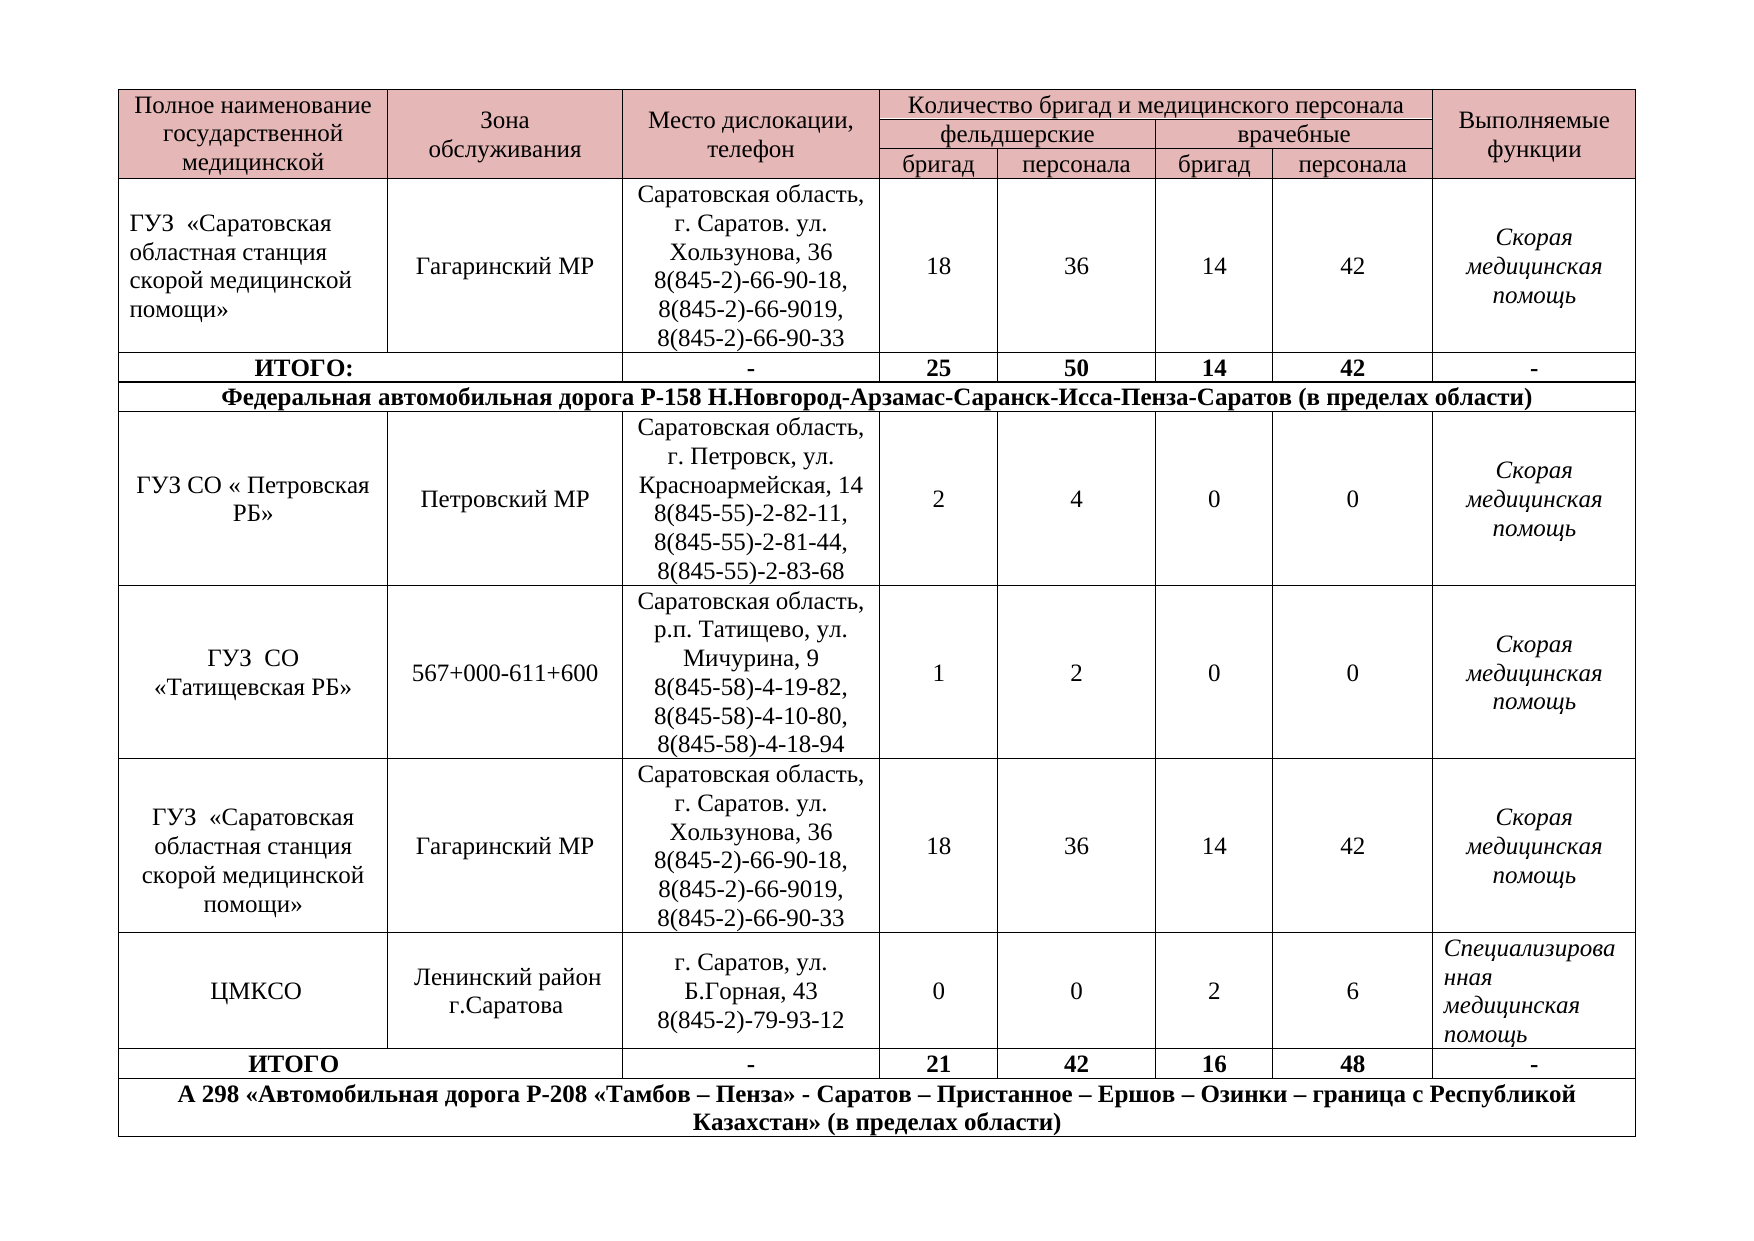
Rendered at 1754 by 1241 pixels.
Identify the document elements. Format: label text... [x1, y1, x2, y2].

table_cell 48 [1273, 1049, 1432, 1078]
table_cell - [623, 1049, 879, 1078]
table_cell фельдшерские [880, 120, 1155, 148]
table_cell персонала [1273, 149, 1432, 178]
table_cell 14 [1156, 353, 1272, 381]
table_cell ИТОГО [119, 1049, 622, 1078]
table_cell ГУЗ «Саратовская областная станция скорой медицинской помощи» [119, 759, 387, 932]
table_cell 42 [998, 1049, 1155, 1078]
table_cell 0 [1273, 412, 1432, 585]
table_cell Саратовская область, р.п. Татищево, ул. Мичурина, 9 8(845-58)-4-19-82, 8(845-58)-4-10-80, 8(845-58)-4-18-94 [623, 586, 879, 758]
table_cell А 298 «Автомобильная дорога Р-208 «Тамбов – Пенза» - Саратов – Пристанное – Ершов – Озинки – граница с Республикой Казахстан» (в пределах области) [119, 1079, 1635, 1136]
table_cell 18 [880, 179, 997, 352]
table_cell Петровский МР [388, 412, 622, 585]
table_header Место дислокации, телефон [623, 90, 879, 178]
table_cell 36 [998, 759, 1155, 932]
table_cell Саратовская область, г. Саратов. ул. Хользунова, 36 8(845-2)-66-90-18, 8(845-2)-66-9019, 8(845-2)-66-90-33 [623, 759, 879, 932]
table_cell 2 [1156, 933, 1272, 1048]
table_cell Ленинский район г.Саратова [388, 933, 622, 1048]
table_cell Скорая медицинская помощь [1433, 412, 1635, 585]
table_cell 50 [998, 353, 1155, 381]
table_cell Гагаринский МР [388, 759, 622, 932]
table_cell 1 [880, 586, 997, 758]
table_cell 0 [1156, 412, 1272, 585]
table_cell 16 [1156, 1049, 1272, 1078]
table_cell Гагаринский МР [388, 179, 622, 352]
table_cell 25 [880, 353, 997, 381]
table_cell 14 [1156, 759, 1272, 932]
table_cell 42 [1273, 179, 1432, 352]
table_cell бригад [880, 149, 997, 178]
table_cell Скорая медицинская помощь [1433, 179, 1635, 352]
table_cell 0 [1156, 586, 1272, 758]
table_cell 4 [998, 412, 1155, 585]
table_cell 2 [998, 586, 1155, 758]
table_cell 14 [1156, 179, 1272, 352]
table_cell г. Саратов, ул. Б.Горная, 43 8(845-2)-79-93-12 [623, 933, 879, 1048]
table_cell 0 [998, 933, 1155, 1048]
table_cell ИТОГО: [119, 353, 622, 381]
table_header Количество бригад и медицинского персонала [880, 90, 1432, 118]
table_cell - [1433, 1049, 1635, 1078]
table_cell ГУЗ СО « Петровская РБ» [119, 412, 387, 585]
table_cell 18 [880, 759, 997, 932]
table_cell персонала [998, 149, 1155, 178]
table_cell 0 [880, 933, 997, 1048]
table_cell врачебные [1156, 120, 1432, 148]
table_cell ГУЗ СО «Татищевская РБ» [119, 586, 387, 758]
table_cell 6 [1273, 933, 1432, 1048]
table_header Полное наименование государственной медицинской организации [119, 90, 387, 178]
table_cell Саратовская область, г. Петровск, ул. Красноармейская, 14 8(845-55)-2-82-11, 8(845-55)-2-81-44, 8(845-55)-2-83-68 [623, 412, 879, 585]
table_cell 567+000-611+600 [388, 586, 622, 758]
table_header Выполняемые функции [1433, 90, 1635, 178]
table_cell Специализированная медицинская помощь [1433, 933, 1635, 1048]
table_cell Саратовская область, г. Саратов. ул. Хользунова, 36 8(845-2)-66-90-18, 8(845-2)-66-9019, 8(845-2)-66-90-33 [623, 179, 879, 352]
table_cell Скорая медицинская помощь [1433, 759, 1635, 932]
table_cell 36 [998, 179, 1155, 352]
table_cell Скорая медицинская помощь [1433, 586, 1635, 758]
table_cell ЦМКСО [119, 933, 387, 1048]
table_cell 2 [880, 412, 997, 585]
table_cell - [623, 353, 879, 381]
table_cell ГУЗ «Саратовская областная станция скорой медицинской помощи» [119, 179, 387, 352]
table_header Зона обслуживания [388, 90, 622, 178]
table_cell 21 [880, 1049, 997, 1078]
table_cell 42 [1273, 759, 1432, 932]
table_cell 0 [1273, 586, 1432, 758]
table_cell бригад [1156, 149, 1272, 178]
table_cell - [1433, 353, 1635, 381]
table_cell Федеральная автомобильная дорога Р-158 Н.Новгород-Арзамас-Саранск-Исса-Пенза-Саратов (в пределах области) [119, 383, 1635, 411]
table_cell 42 [1273, 353, 1432, 381]
